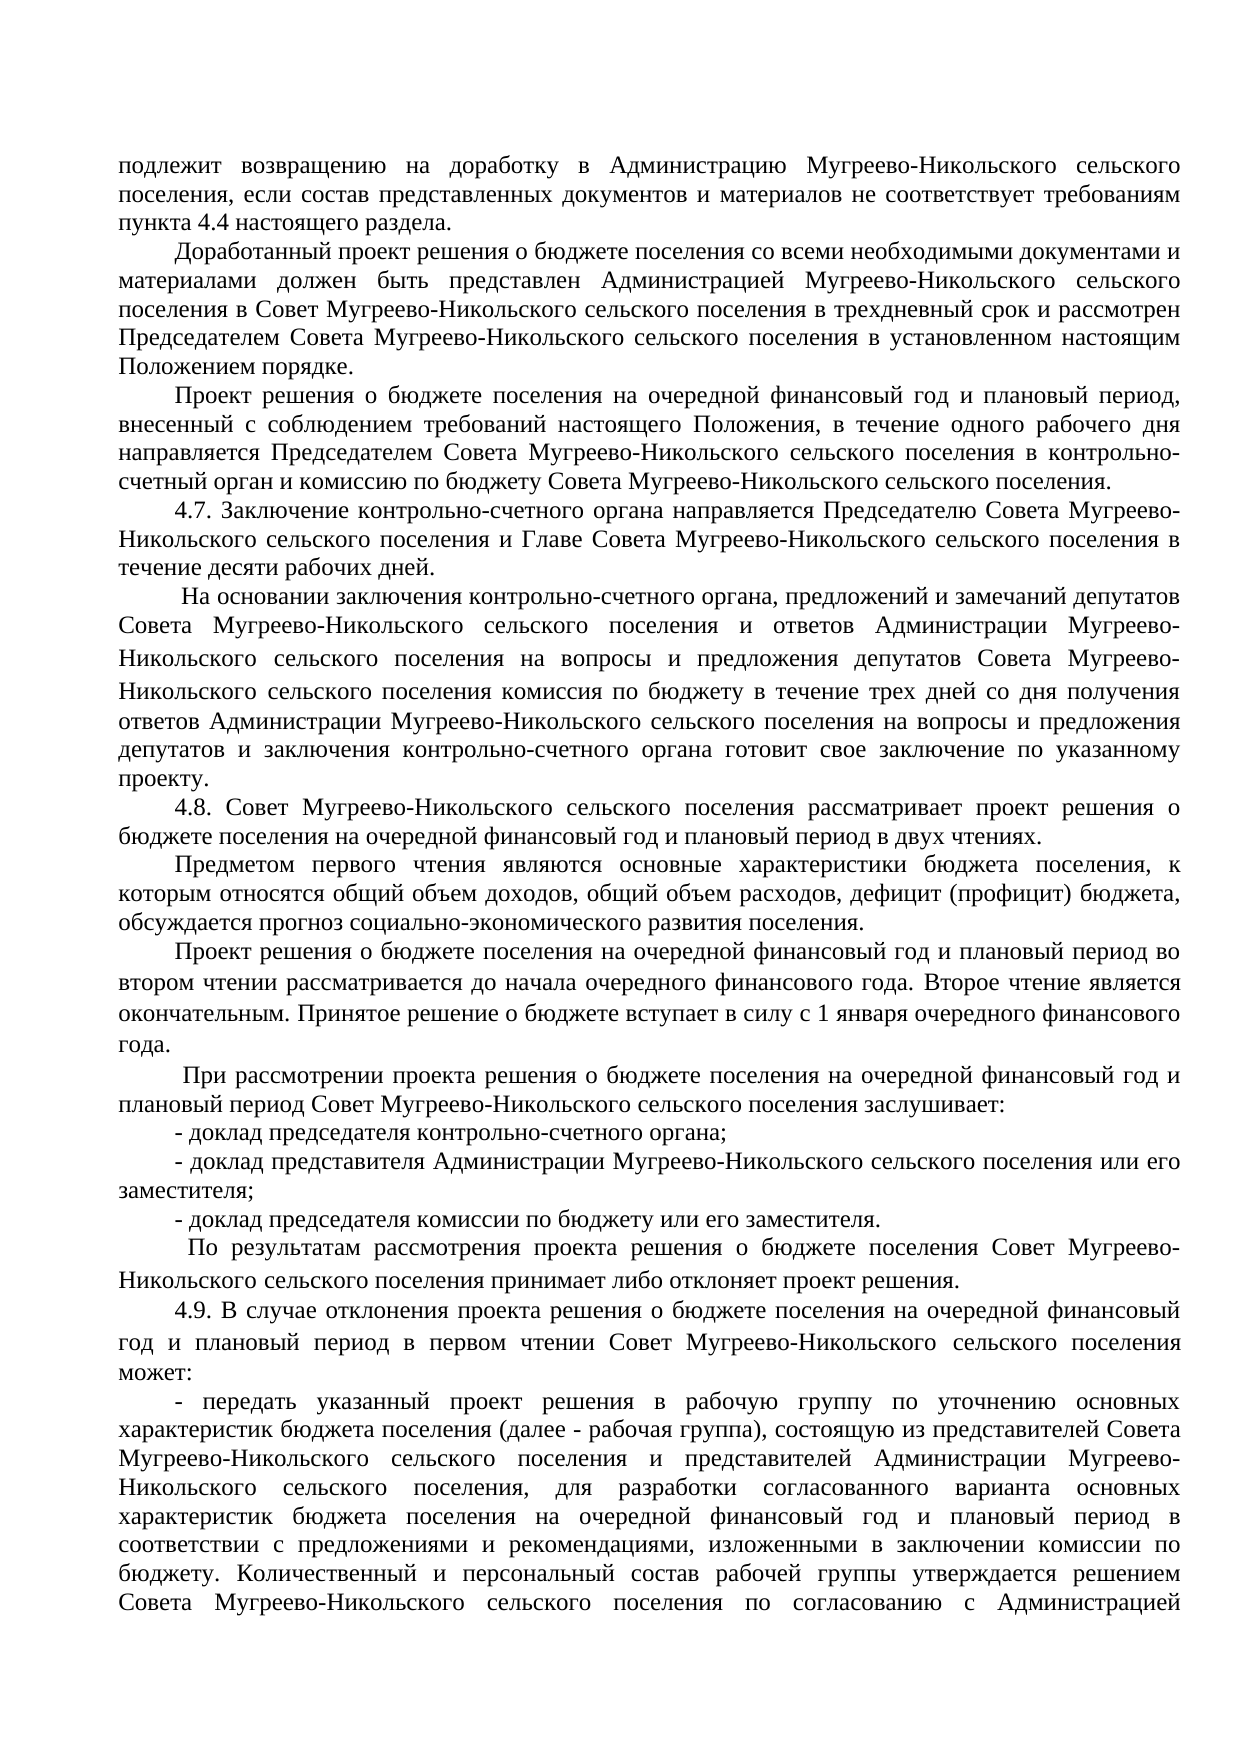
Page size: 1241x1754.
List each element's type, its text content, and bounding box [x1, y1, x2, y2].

text Проект решения о бюджете поселения на очередной финансовый год и плановый период во втором чтении рассматривается до начала очередного финансового года. Второе чтение является окончательным. Принятое решение о бюджете вступает в силу с 1 января очередного финансового года. [118, 936, 1181, 1058]
text 4.9. В случае отклонения проекта решения о бюджете поселения на очередной финансовый год и плановый период в первом чтении Совет Мугреево-Никольского сельского поселения может: [118, 1295, 1181, 1386]
text Предметом первого чтения являются основные характеристики бюджета поселения, к которым относятся общий объем доходов, общий объем расходов, дефицит (профицит) бюджета, обсуждается прогноз социально-экономического развития поселения. [118, 849, 1181, 936]
text Доработанный проект решения о бюджете поселения со всеми необходимыми документами и материалами должен быть представлен Администрацией Мугреево-Никольского сельского поселения в Совет Мугреево-Никольского сельского поселения в трехдневный срок и рассмотрен Председателем Совета Мугреево-Никольского сельского поселения в установленном настоящим Положением порядке. [118, 236, 1181, 380]
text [118, 1386, 1181, 1616]
text 4.7. Заключение контрольно-счетного органа направляется Председателю Совета Мугреево-Никольского сельского поселения и Главе Совета Мугреево-Никольского сельского поселения в течение десяти рабочих дней. [118, 495, 1181, 581]
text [118, 150, 1181, 236]
text Проект решения о бюджете поселения на очередной финансовый год и плановый период, внесенный с соблюдением требований настоящего Положения, в течение одного рабочего дня направляется Председателем Совета Мугреево-Никольского сельского поселения в контрольно-счетный орган и комиссию по бюджету Совета Мугреево-Никольского сельского поселения. [118, 380, 1181, 495]
text 4.8. Совет Мугреево-Никольского сельского поселения рассматривает проект решения о бюджете поселения на очередной финансовый год и плановый период в двух чтениях. [118, 792, 1181, 849]
text По результатам рассмотрения проекта решения о бюджете поселения Совет Мугреево-Никольского сельского поселения принимает либо отклоняет проект решения. [118, 1232, 1181, 1295]
text При рассмотрении проекта решения о бюджете поселения на очередной финансовый год и плановый период Совет Мугреево-Никольского сельского поселения заслушивает: [118, 1060, 1181, 1117]
text На основании заключения контрольно-счетного органа, предложений и замечаний депутатов Совета Мугреево-Никольского сельского поселения и ответов Администрации Мугреево-Никольского сельского поселения на вопросы и предложения депутатов Совета Мугреево-Никольского сельского поселения комиссия по бюджету в течение трех дней со дня получения ответов Администрации Мугреево-Никольского сельского поселения на вопросы и предложения депутатов и заключения контрольно-счетного органа готовит свое заключение по указанному проекту. [118, 581, 1181, 792]
text - доклад представителя Администрации Мугреево-Никольского сельского поселения или его заместителя; [118, 1146, 1181, 1204]
text - доклад председателя контрольно-счетного органа; [118, 1117, 1181, 1146]
text - доклад председателя комиссии по бюджету или его заместителя. [118, 1204, 1181, 1232]
